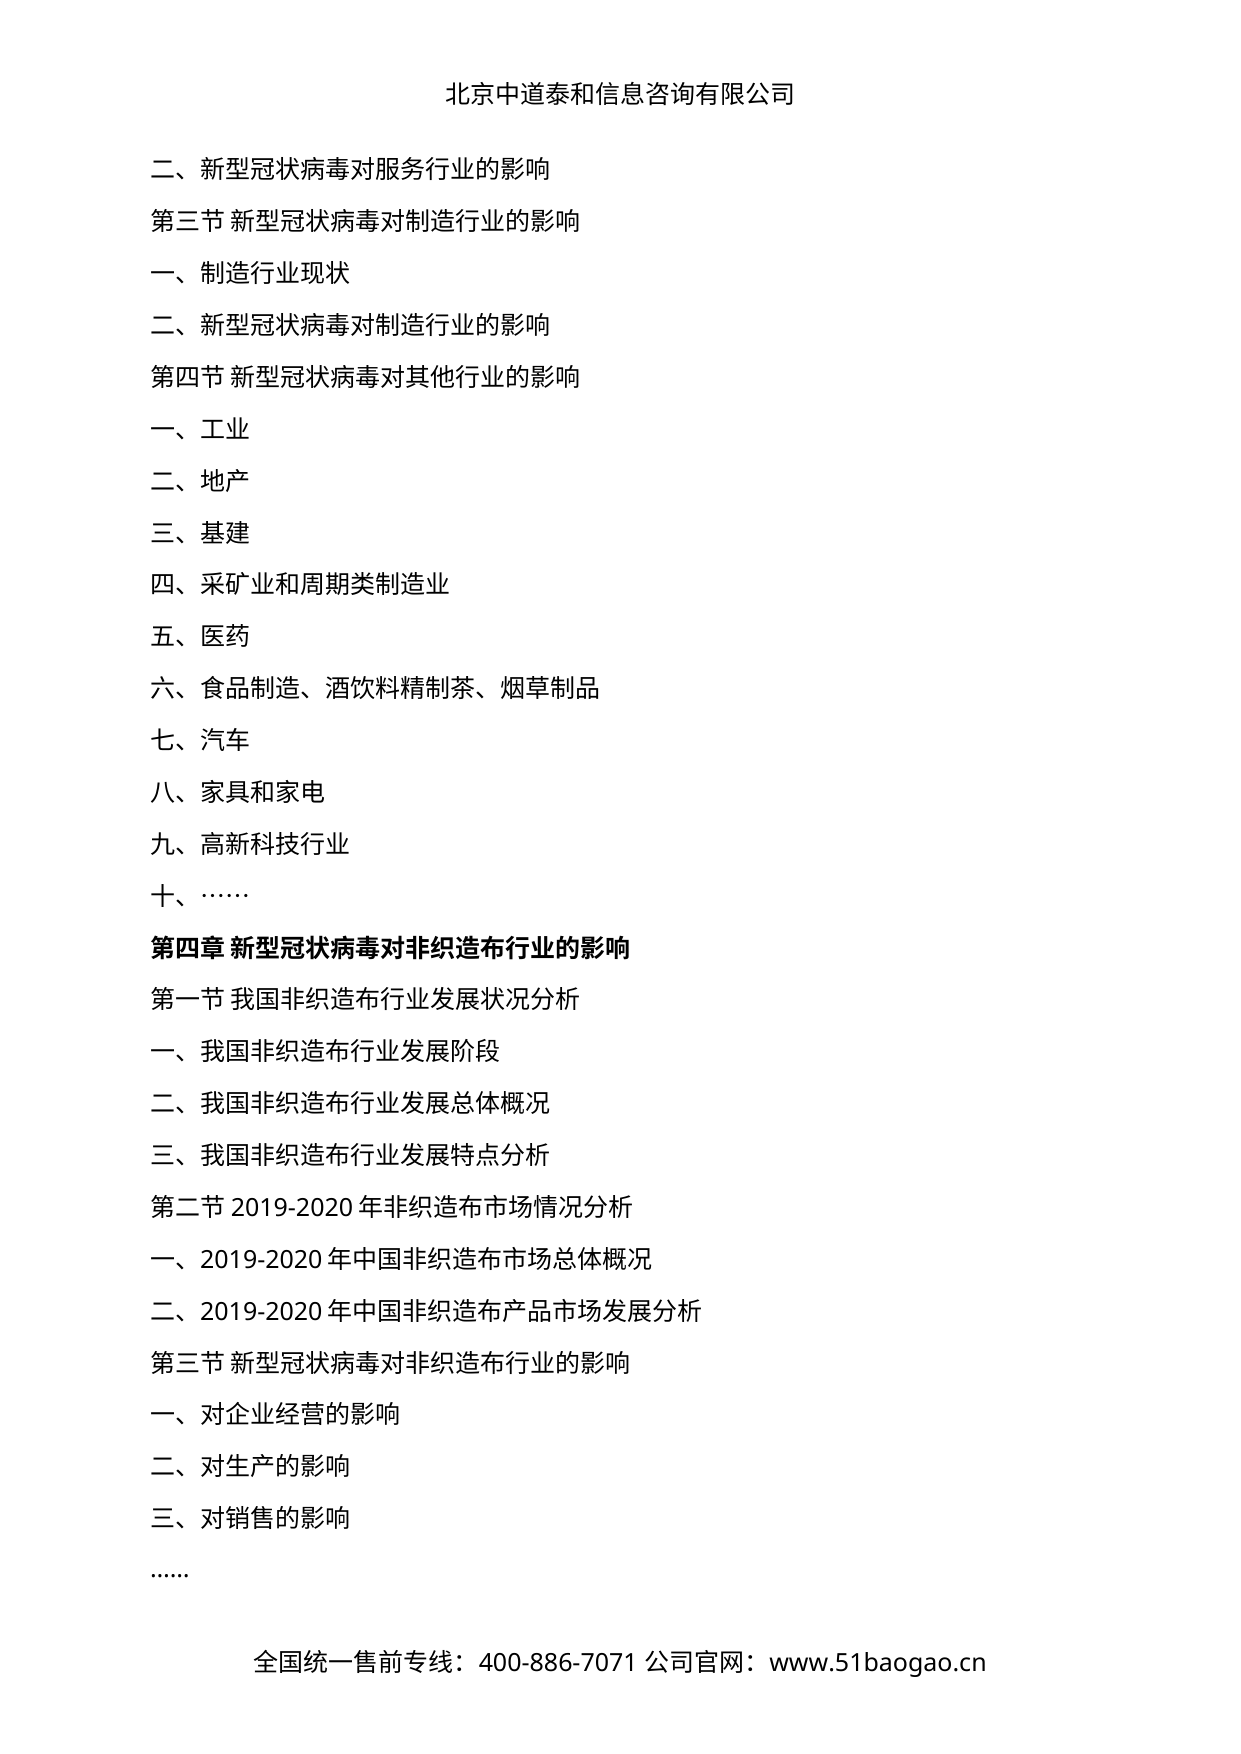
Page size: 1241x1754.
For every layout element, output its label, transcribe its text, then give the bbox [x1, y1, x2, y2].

text 九、高新科技行业 [150, 824, 1090, 861]
text 三、基建 [150, 513, 1090, 549]
text 一、工业 [150, 409, 1090, 446]
text 第三节 新型冠状病毒对非织造布行业的影响 [150, 1343, 1090, 1379]
text 第四章 新型冠状病毒对非织造布行业的影响 [150, 928, 1090, 964]
text 二、新型冠状病毒对服务行业的影响 [150, 150, 1090, 186]
text 八、家具和家电 [150, 772, 1090, 809]
text 第四节 新型冠状病毒对其他行业的影响 [150, 357, 1090, 394]
text 一、我国非织造布行业发展阶段 [150, 1032, 1090, 1068]
text 二、2019-2020年中国非织造布产品市场发展分析 [150, 1291, 1090, 1327]
text 五、医药 [150, 617, 1090, 653]
text …… [150, 1551, 1090, 1585]
text 七、汽车 [150, 721, 1090, 757]
text 六、食品制造、酒饮料精制茶、烟草制品 [150, 669, 1090, 705]
text 四、采矿业和周期类制造业 [150, 565, 1090, 601]
text 三、对销售的影响 [150, 1499, 1090, 1535]
text 二、我国非织造布行业发展总体概况 [150, 1084, 1090, 1120]
text 第二节 2019-2020年非织造布市场情况分析 [150, 1187, 1090, 1224]
text 二、新型冠状病毒对制造行业的影响 [150, 306, 1090, 342]
text 三、我国非织造布行业发展特点分析 [150, 1136, 1090, 1172]
text 十、…… [150, 876, 1090, 912]
text 二、地产 [150, 461, 1090, 497]
text 第一节 我国非织造布行业发展状况分析 [150, 980, 1090, 1016]
text 一、制造行业现状 [150, 254, 1090, 290]
text 一、2019-2020年中国非织造布市场总体概况 [150, 1239, 1090, 1276]
text 一、对企业经营的影响 [150, 1395, 1090, 1431]
text 第三节 新型冠状病毒对制造行业的影响 [150, 202, 1090, 238]
text 二、对生产的影响 [150, 1447, 1090, 1483]
